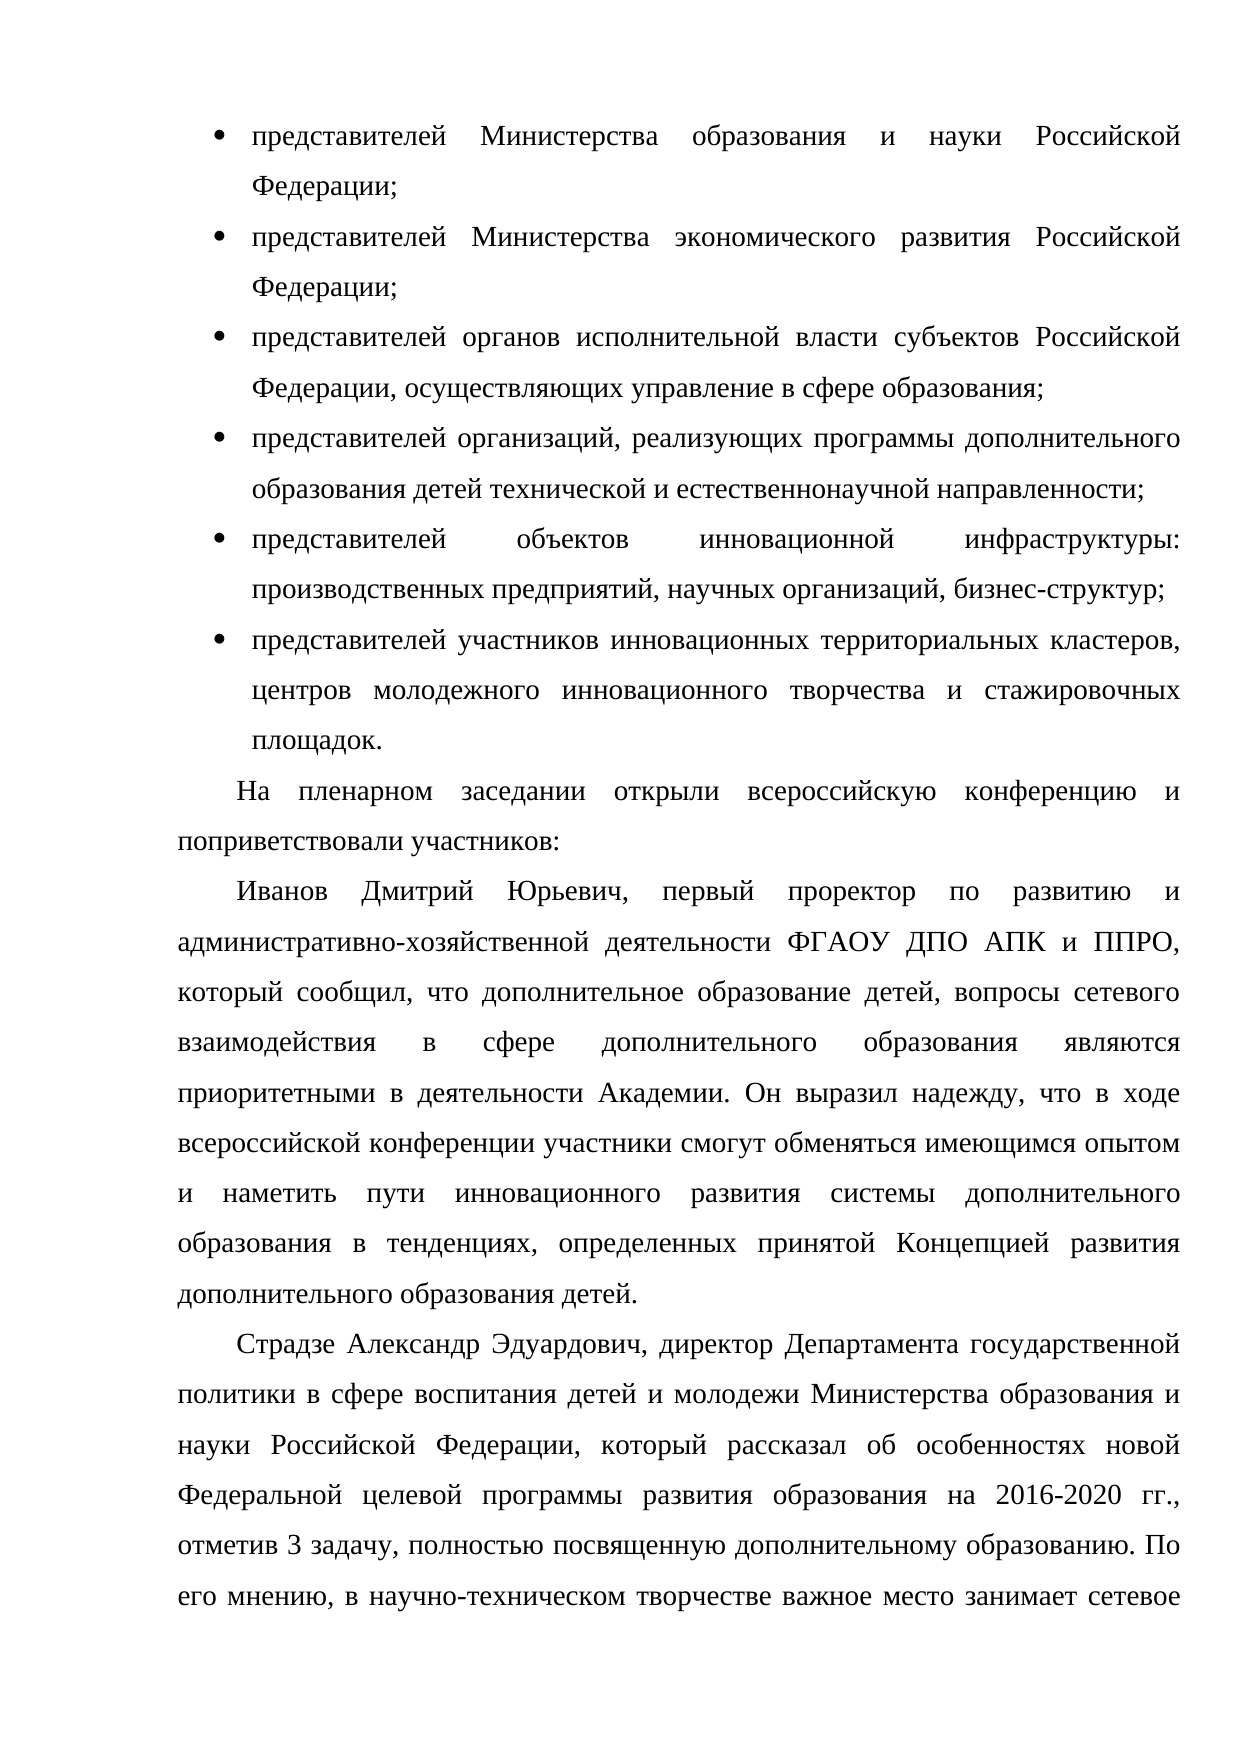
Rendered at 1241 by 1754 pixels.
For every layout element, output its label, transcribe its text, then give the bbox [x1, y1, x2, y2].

list представителей организаций, реализующих программы дополнительного образования детей технической и естественнонаучной направленности; [214, 420, 1181, 504]
text Иванов Дмитрий Юрьевич, первый проректор по развитию и административно-хозяйственной деятельности ФГАОУ ДПО АПК и ППРО, который сообщил, что дополнительное образование детей, вопросы сетевого взаимодействия в сфере дополнительного образования являются приоритетными в деятельности Академии. Он выразил надежду, что в ходе всероссийской конференции участники смогут обменяться имеющимся опытом и наметить пути инновационного развития системы дополнительного образования в тенденциях, определенных принятой Концепцией развития дополнительного образования детей. [177, 873, 1181, 1309]
list представителей органов исполнительной власти субъектов Российской Федерации, осуществляющих управление в сфере образования; [214, 319, 1181, 403]
list представителей объектов инновационной инфраструктуры: производственных предприятий, научных организаций, бизнес-структур; [214, 521, 1181, 605]
text На пленарном заседании открыли всероссийскую конференцию и поприветствовали участников: [177, 773, 1181, 857]
list представителей Министерства экономического развития Российской Федерации; [214, 219, 1181, 303]
list представителей Министерства образования и науки Российской Федерации; [214, 118, 1181, 202]
list представителей участников инновационных территориальных кластеров, центров молодежного инновационного творчества и стажировочных площадок. [214, 622, 1181, 756]
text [177, 1326, 1181, 1611]
